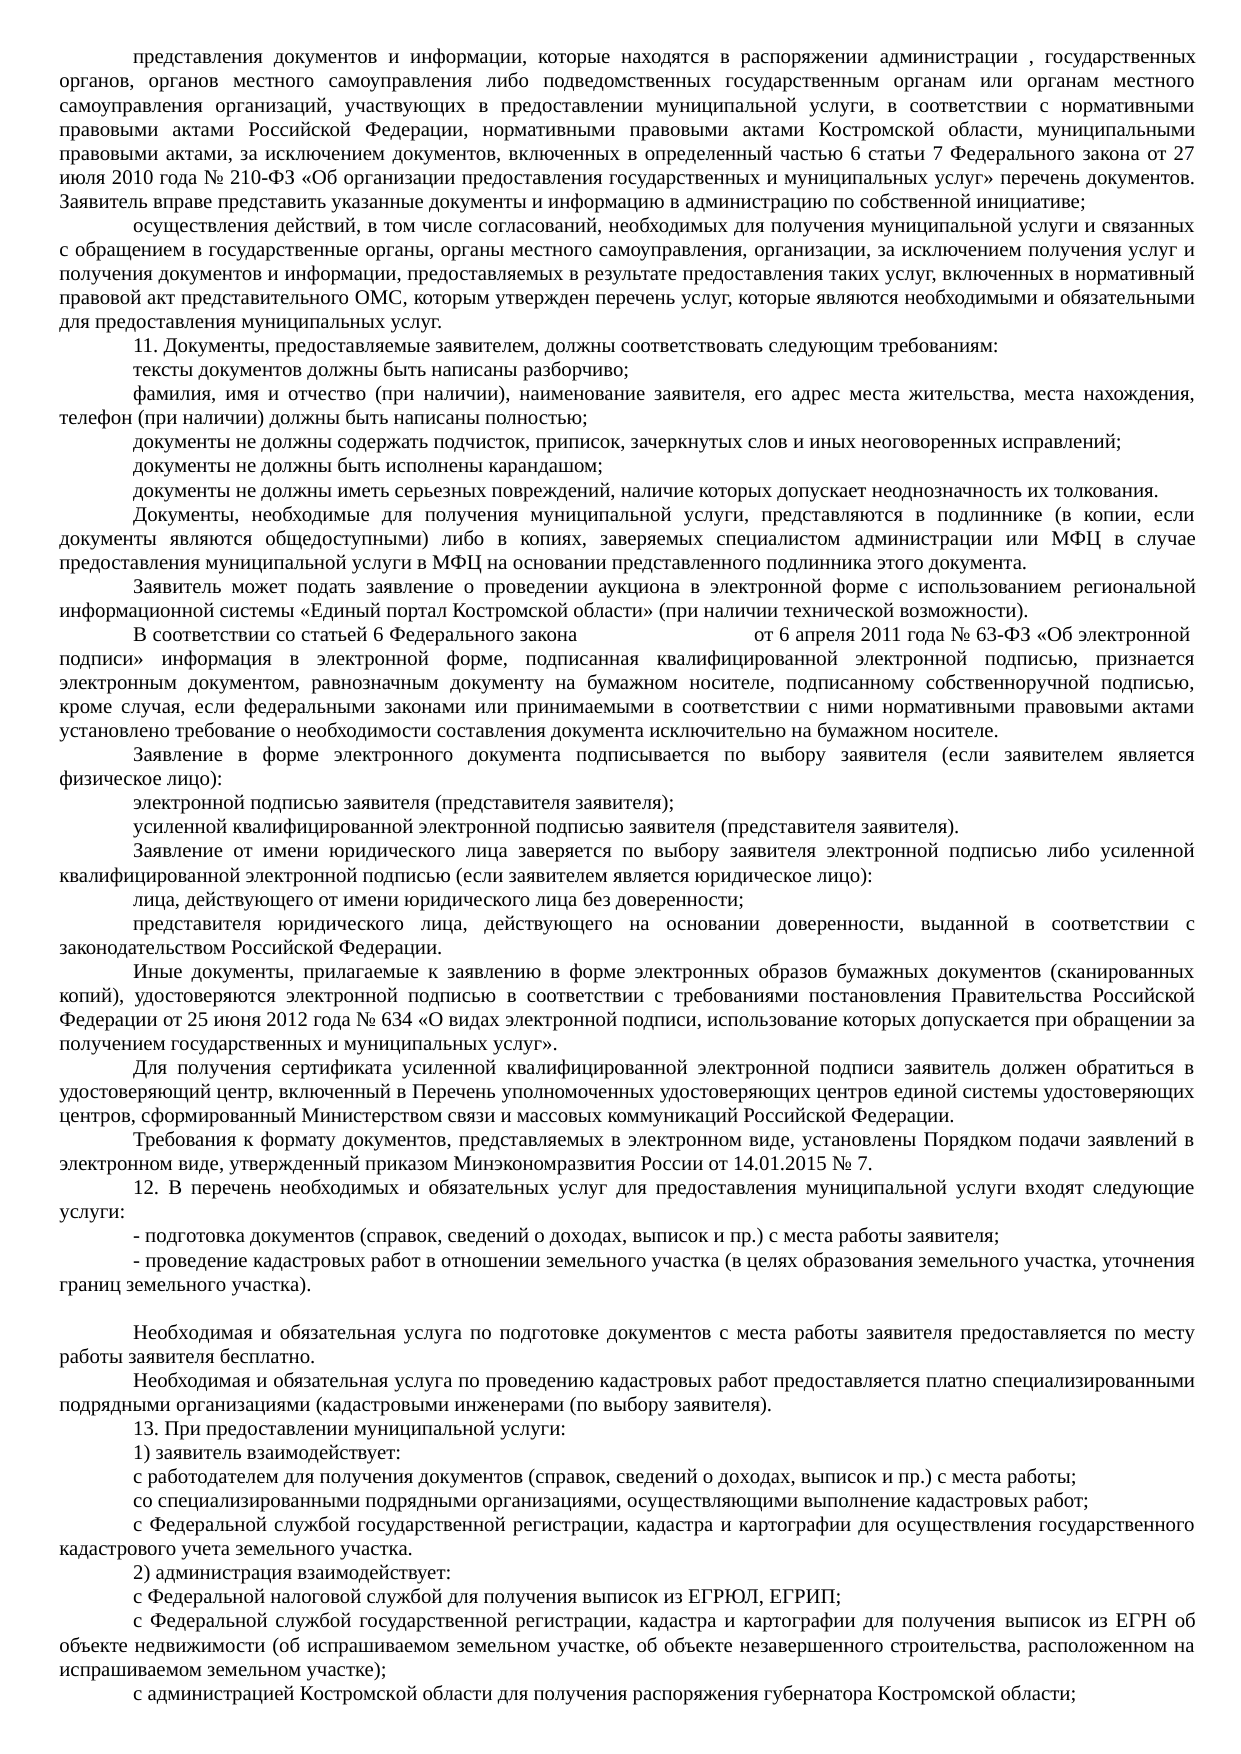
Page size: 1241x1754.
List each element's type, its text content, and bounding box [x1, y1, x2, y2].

text Заявление от имени юридического лица заверяется по выбору заявителя электронной подписью либо усиленной квалифицированной электронной подписью (если заявителем является юридическое лицо): [59, 838, 1196, 887]
text 12. В перечень необходимых и обязательных услуг для предоставления муниципальной услуги входят следующие услуги: [59, 1175, 1196, 1223]
text Необходимая и обязательная услуга по проведению кадастровых работ предоставляется платно специализированными подрядными организациями (кадастровыми инженерами (по выбору заявителя). [59, 1368, 1196, 1416]
text фамилия, имя и отчество (при наличии), наименование заявителя, его адрес места жительства, места нахождения, телефон (при наличии) должны быть написаны полностью; [59, 381, 1196, 429]
text 1) заявитель взаимодействует: [59, 1440, 1196, 1464]
text с Федеральной службой государственной регистрации, кадастра и картографии для получения выписок из ЕГРН об объекте недвижимости (об испрашиваемом земельном участке, об объекте незавершенного строительства, расположенном на испрашиваемом земельном участке); [59, 1608, 1196, 1681]
text с работодателем для получения документов (справок, сведений о доходах, выписок и пр.) с места работы; [59, 1464, 1196, 1488]
text осуществления действий, в том числе согласований, необходимых для получения муниципальной услуги и связанных с обращением в государственные органы, органы местного самоуправления, организации, за исключением получения услуг и получения документов и информации, предоставляемых в результате предоставления таких услуг, включенных в нормативный правовой акт представительного ОМС, которым утвержден перечень услуг, которые являются необходимыми и обязательными для предоставления муниципальных услуг. [59, 213, 1196, 333]
text с Федеральной налоговой службой для получения выписок из ЕГРЮЛ, ЕГРИП; [59, 1584, 1196, 1608]
text Требования к формату документов, представляемых в электронном виде, установлены Порядком подачи заявлений в электронном виде, утвержденный приказом Минэкономразвития России от 14.01.2015 № 7. [59, 1127, 1196, 1175]
text 13. При предоставлении муниципальной услуги: [59, 1416, 1196, 1440]
text В соответствии со статьей 6 Федерального закона от 6 апреля 2011 года № 63-ФЗ «Об электронной подписи» информация в электронной форме, подписанная квалифицированной электронной подписью, признается электронным документом, равнозначным документу на бумажном носителе, подписанному собственноручной подписью, кроме случая, если федеральными законами или принимаемыми в соответствии с ними нормативными правовыми актами установлено требование о необходимости составления документа исключительно на бумажном носителе. [59, 622, 1196, 742]
text Для получения сертификата усиленной квалифицированной электронной подписи заявитель должен обратиться в удостоверяющий центр, включенный в Перечень уполномоченных удостоверяющих центров единой системы удостоверяющих центров, сформированный Министерством связи и массовых коммуникаций Российской Федерации. [59, 1055, 1196, 1127]
text 11. Документы, предоставляемые заявителем, должны соответствовать следующим требованиям: [59, 333, 1196, 357]
text с администрацией Костромской области для получения распоряжения губернатора Костромской области; [59, 1681, 1196, 1705]
text Заявитель может подать заявление о проведении аукциона в электронной форме с использованием региональной информационной системы «Единый портал Костромской области» (при наличии технической возможности). [59, 574, 1196, 622]
text со специализированными подрядными организациями, осуществляющими выполнение кадастровых работ; [59, 1488, 1196, 1512]
text усиленной квалифицированной электронной подписью заявителя (представителя заявителя). [59, 814, 1196, 838]
text представления документов и информации, которые находятся в распоряжении администрации , государственных органов, органов местного самоуправления либо подведомственных государственным органам или органам местного самоуправления организаций, участвующих в предоставлении муниципальной услуги, в соответствии с нормативными правовыми актами Российской Федерации, нормативными правовыми актами Костромской области, муниципальными правовыми актами, за исключением документов, включенных в определенный частью 6 статьи 7 Федерального закона от 27 июля 2010 года № 210-ФЗ «Об организации предоставления государственных и муниципальных услуг» перечень документов. Заявитель вправе представить указанные документы и информацию в администрацию по собственной инициативе; [59, 44, 1196, 213]
text документы не должны иметь серьезных повреждений, наличие которых допускает неоднозначность их толкования. [59, 477, 1196, 502]
text Документы, необходимые для получения муниципальной услуги, представляются в подлиннике (в копии, если документы являются общедоступными) либо в копиях, заверяемых специалистом администрации или МФЦ в случае предоставления муниципальной услуги в МФЦ на основании представленного подлинника этого документа. [59, 502, 1196, 574]
text - проведение кадастровых работ в отношении земельного участка (в целях образования земельного участка, уточнения границ земельного участка). [59, 1247, 1196, 1296]
text документы не должны быть исполнены карандашом; [59, 453, 1196, 477]
text 2) администрация взаимодействует: [59, 1560, 1196, 1584]
text тексты документов должны быть написаны разборчиво; [59, 357, 1196, 381]
text лица, действующего от имени юридического лица без доверенности; [59, 887, 1196, 911]
text Иные документы, прилагаемые к заявлению в форме электронных образов бумажных документов (сканированных копий), удостоверяются электронной подписью в соответствии с требованиями постановления Правительства Российской Федерации от 25 июня 2012 года № 634 «О видах электронной подписи, использование которых допускается при обращении за получением государственных и муниципальных услуг». [59, 959, 1196, 1055]
text - подготовка документов (справок, сведений о доходах, выписок и пр.) с места работы заявителя; [59, 1223, 1196, 1247]
text электронной подписью заявителя (представителя заявителя); [59, 790, 1196, 814]
text документы не должны содержать подчисток, приписок, зачеркнутых слов и иных неоговоренных исправлений; [59, 429, 1196, 453]
text Заявление в форме электронного документа подписывается по выбору заявителя (если заявителем является физическое лицо): [59, 742, 1196, 790]
text с Федеральной службой государственной регистрации, кадастра и картографии для осуществления государственного кадастрового учета земельного участка. [59, 1512, 1196, 1560]
text Необходимая и обязательная услуга по подготовке документов с места работы заявителя предоставляется по месту работы заявителя бесплатно. [59, 1320, 1196, 1368]
text представителя юридического лица, действующего на основании доверенности, выданной в соответствии с законодательством Российской Федерации. [59, 911, 1196, 959]
